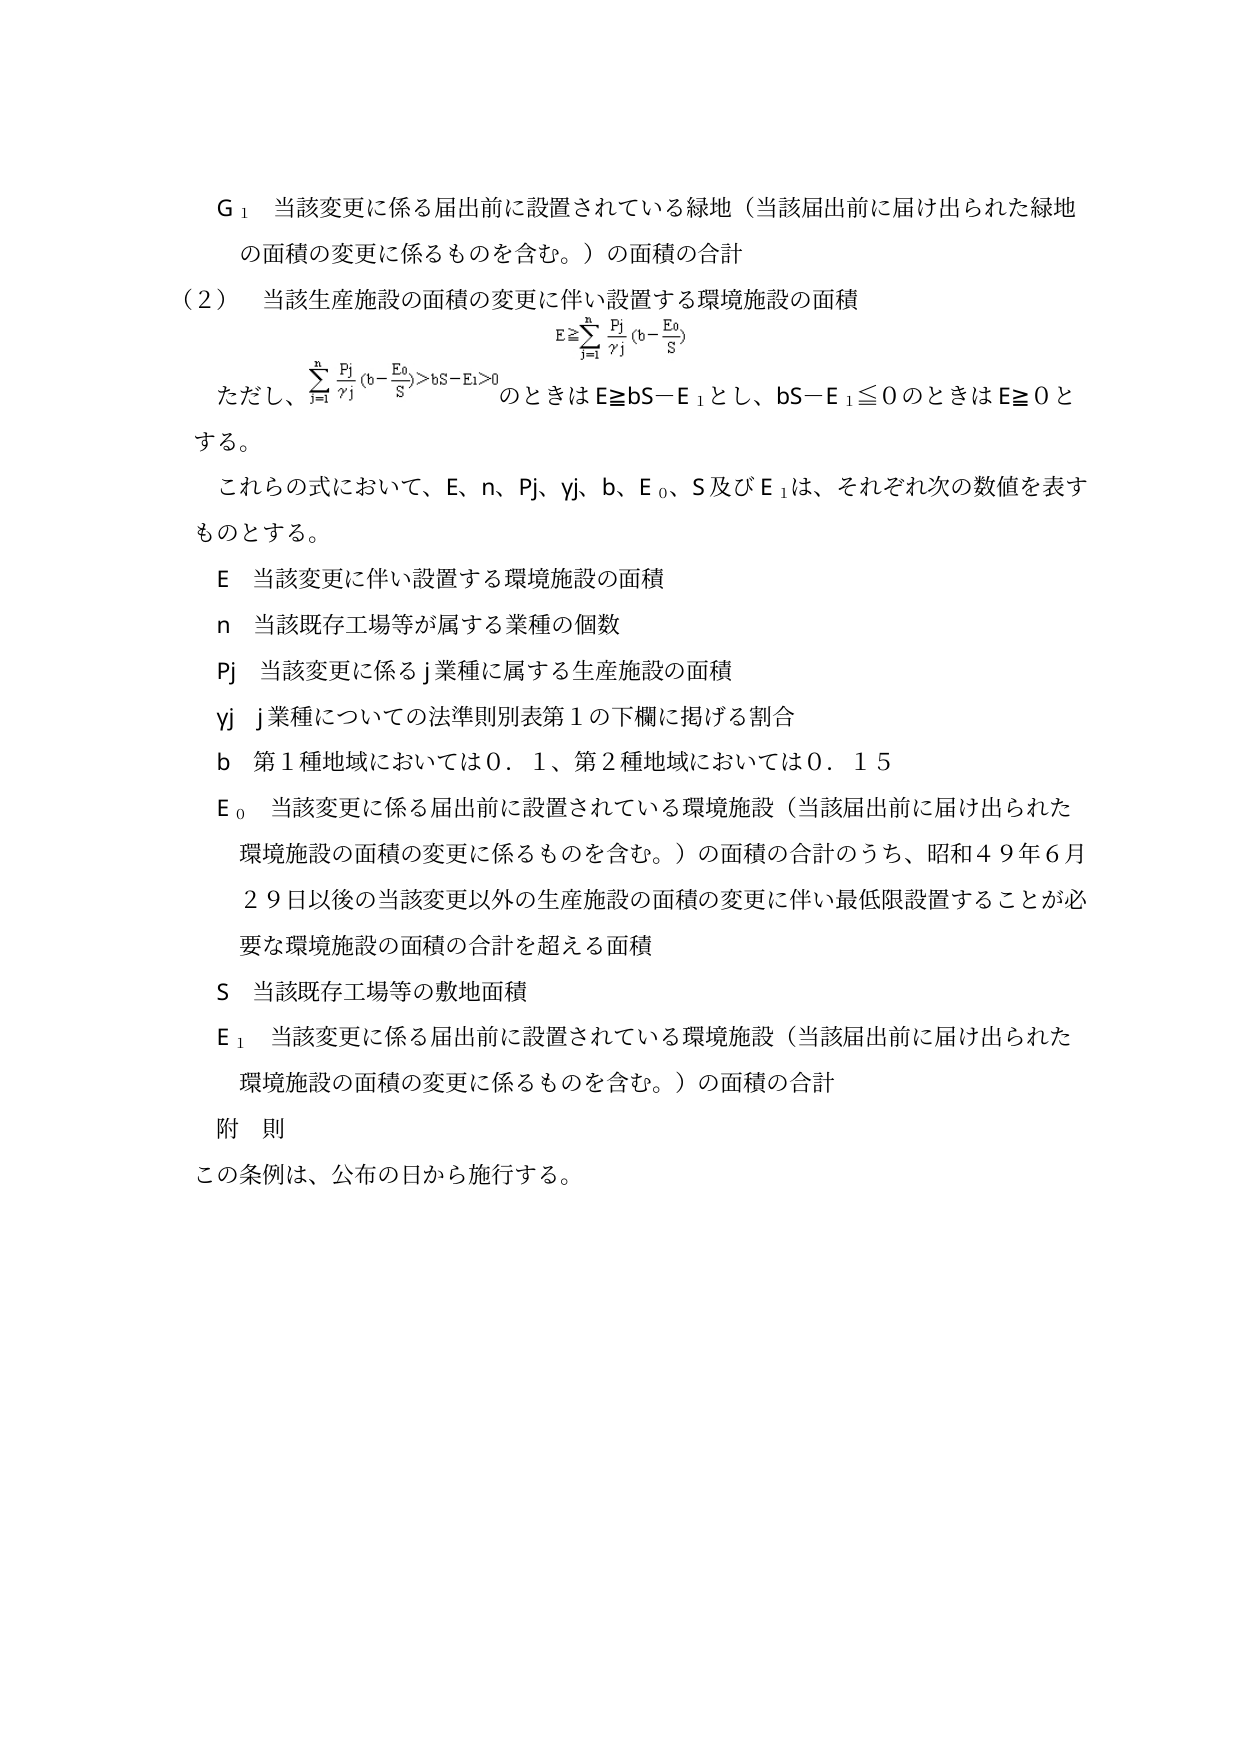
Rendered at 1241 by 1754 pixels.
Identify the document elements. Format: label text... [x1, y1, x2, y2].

text ただし、のときはE≧bS－E１とし、bS－E１≦０のときはE≧０とする。 [193, 360, 1093, 457]
text b 第１種地域においては０．１、第２種地域においては０．１５ [216, 732, 1093, 778]
text E 当該変更に伴い設置する環境施設の面積 [216, 548, 1093, 594]
text Pj 当該変更に係るj業種に属する生産施設の面積 [216, 640, 1093, 686]
text γj j業種についての法準則別表第１の下欄に掲げる割合 [216, 686, 1093, 732]
text E０ 当該変更に係る届出前に設置されている環境施設（当該届出前に届け出られた環境施設の面積の変更に係るものを含む。）の面積の合計のうち、昭和４９年６月２９日以後の当該変更以外の生産施設の面積の変更に伴い最低限設置することが必要な環境施設の面積の合計を超える面積 [216, 778, 1093, 961]
text この条例は、公布の日から施行する。 [148, 1144, 1093, 1190]
picture [308, 360, 499, 405]
text 附 則 [216, 1098, 1093, 1144]
text n 当該既存工場等が属する業種の個数 [216, 594, 1093, 640]
text G１ 当該変更に係る届出前に設置されている緑地（当該届出前に届け出られた緑地の面積の変更に係るものを含む。）の面積の合計 [216, 177, 1093, 269]
text E１ 当該変更に係る届出前に設置されている環境施設（当該届出前に届け出られた環境施設の面積の変更に係るものを含む。）の面積の合計 [216, 1007, 1093, 1098]
text これらの式において、E、n、Pj、γj、b、E０、S及びE１は、それぞれ次の数値を表すものとする。 [193, 457, 1093, 548]
text S 当該既存工場等の敷地面積 [216, 961, 1093, 1007]
picture [555, 316, 686, 361]
text （２） 当該生産施設の面積の変更に伴い設置する環境施設の面積 [171, 269, 1093, 314]
